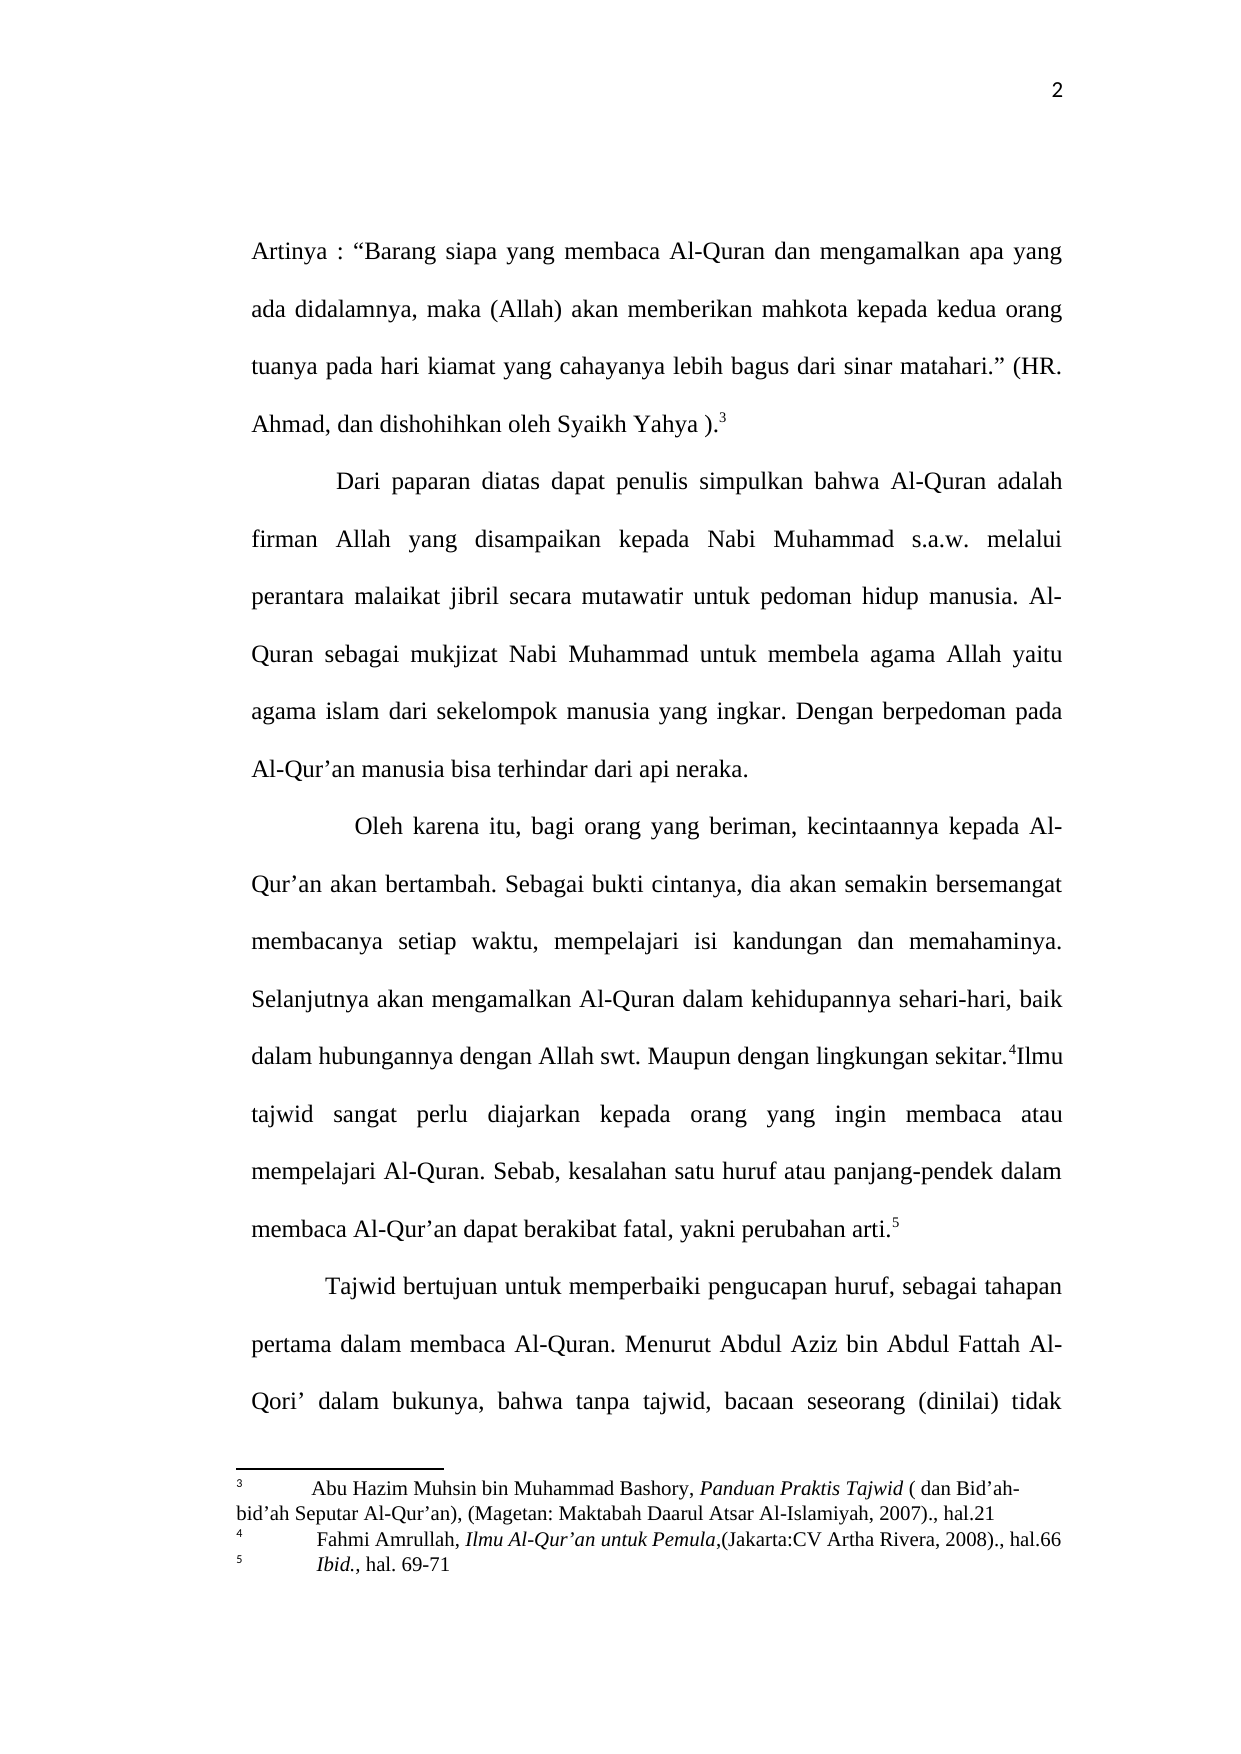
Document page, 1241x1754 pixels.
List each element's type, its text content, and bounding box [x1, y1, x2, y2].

list Oleh karena itu, bagi orang yang beriman, kecintaannya kepada Al-Qur’an akan bertambah. Sebagai bukti cintanya, dia akan semakin bersemangat membacanya setiap waktu, mempelajari isi kandungan dan memahaminya. Selanjutnya akan mengamalkan Al-Quran dalam kehidupannya sehari-hari, baik dalam hubungannya dengan Allah swt. Maupun dengan lingkungan sekitar.Ilmu tajwid sangat perlu diajarkan kepada orang yang ingin membaca atau mempelajari Al-Quran. Sebab, kesalahan satu huruf atau panjang-pendek dalam membaca Al-Qur’an dapat berakibat fatal, yakni perubahan arti. [251, 811, 1063, 1242]
list Artinya : “Barang siapa yang membaca Al-Quran dan mengamalkan apa yang ada didalamnya, maka (Allah) akan memberikan mahkota kepada kedua orang tuanya pada hari kiamat yang cahayanya lebih bagus dari sinar matahari.” (HR. Ahmad, dan dishohihkan oleh Syaikh Yahya ). [251, 236, 1063, 437]
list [251, 1271, 1063, 1415]
list Dari paparan diatas dapat penulis simpulkan bahwa Al-Quran adalah firman Allah yang disampaikan kepada Nabi Muhammad s.a.w. melalui perantara malaikat jibril secara mutawatir untuk pedoman hidup manusia. Al-Quran sebagai mukjizat Nabi Muhammad untuk membela agama Allah yaitu agama islam dari sekelompok manusia yang ingkar. Dengan berpedoman pada Al-Qur’an manusia bisa terhindar dari api neraka. [251, 466, 1063, 782]
